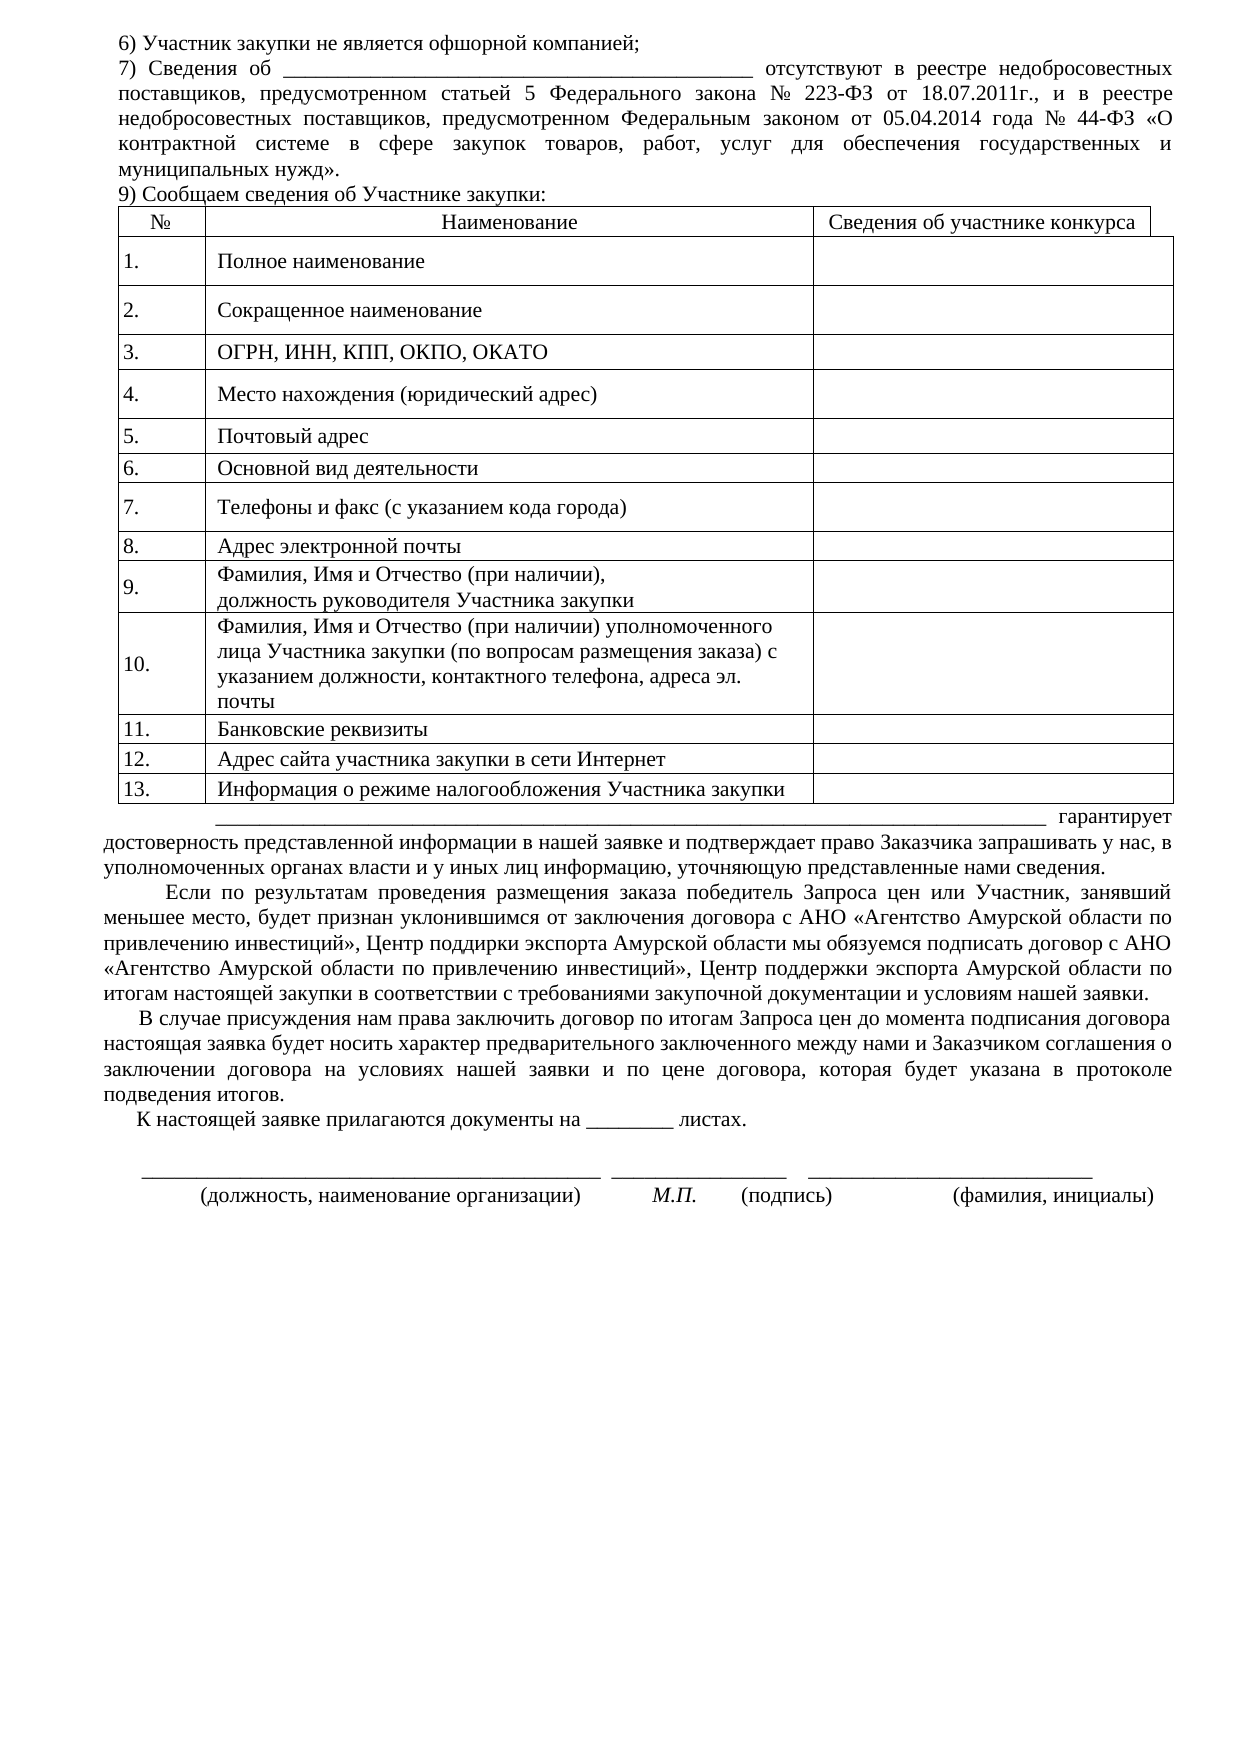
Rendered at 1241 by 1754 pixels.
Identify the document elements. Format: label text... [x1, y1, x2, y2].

table_cell [119, 774, 205, 802]
table_cell Информация о режиме налогообложения Участника закупки [206, 774, 813, 802]
text 6) Участник закупки не является офшорной компанией; [118, 29, 1173, 55]
text 9) Сообщаем сведения об Участнике закупки: [118, 181, 1173, 206]
table_cell [119, 483, 205, 531]
table_cell [119, 715, 205, 743]
table_cell [119, 286, 205, 334]
table_cell [119, 532, 205, 560]
table_header № [119, 207, 205, 236]
table_cell [814, 561, 1173, 612]
table_cell Полное наименование [206, 237, 813, 285]
table_cell [119, 370, 205, 418]
text 7) Сведения об ___________________________________________ отсутствуют в реестре недобросовестных поставщиков, предусмотренном статьей 5 Федерального закона № 223-ФЗ от 18.07.2011г., и в реестре недобросовестных поставщиков, предусмотренном Федеральным законом от 05.04.2014 года № 44-ФЗ «О контрактной системе в сфере закупок товаров, работ, услуг для обеспечения государственных и муниципальных нужд». [118, 55, 1173, 181]
table_cell Телефоны и факс (с указанием кода города) [206, 483, 813, 531]
text К настоящей заявке прилагаются документы на ________ листах. [103, 1106, 1173, 1131]
table_cell Адрес сайта участника закупки в сети Интернет [206, 744, 813, 773]
text Если по результатам проведения размещения заказа победитель Запроса цен или Участник, занявший меньшее место, будет признан уклонившимся от заключения договора с АНО «Агентство Амурской области по привлечению инвестиций», Центр поддирки экспорта Амурской области мы обязуемся подписать договор с АНО «Агентство Амурской области по привлечению инвестиций», Центр поддержки экспорта Амурской области по итогам настоящей закупки в соответствии с требованиями закупочной документации и условиям нашей заявки. [103, 879, 1173, 1005]
table_cell [814, 454, 1173, 482]
table_cell [814, 744, 1173, 773]
table_cell [814, 286, 1173, 334]
text __________________________________________ ________________ __________________________ [103, 1156, 1173, 1182]
table_cell [814, 715, 1173, 743]
table_cell [119, 454, 205, 482]
table_cell Фамилия, Имя и Отчество (при наличии), должность руководителя Участника закупки [206, 561, 813, 612]
text ____________________________________________________________________________ гарантирует достоверность представленной информации в нашей заявке и подтверждает право Заказчика запрашивать у нас, в уполномоченных органах власти и у иных лиц информацию, уточняющую представленные нами сведения. [103, 803, 1173, 879]
table_cell Почтовый адрес [206, 419, 813, 452]
table_cell [814, 483, 1173, 531]
table_cell Банковские реквизиты [206, 715, 813, 743]
table_cell Адрес электронной почты [206, 532, 813, 560]
table_cell Основной вид деятельности [206, 454, 813, 482]
table_cell Фамилия, Имя и Отчество (при наличии) уполномоченного лица Участника закупки (по вопросам размещения заказа) с указанием должности, контактного телефона, адреса эл. почты [206, 613, 813, 714]
table_cell Сокращенное наименование [206, 286, 813, 334]
table_cell ОГРН, ИНН, КПП, ОКПО, ОКАТО [206, 335, 813, 369]
table_cell [119, 335, 205, 369]
text (должность, наименование организации) М.П. (подпись) (фамилия, инициалы) [118, 1182, 1173, 1207]
table_header Наименование [206, 207, 813, 236]
table_cell [814, 370, 1173, 418]
table_header Сведения об участнике конкурса [814, 207, 1150, 236]
table_cell [814, 419, 1173, 452]
table_cell [814, 335, 1173, 369]
table_cell [814, 774, 1173, 802]
table_cell [814, 237, 1173, 285]
table_cell [119, 419, 205, 452]
table_cell [119, 237, 205, 285]
table_cell [119, 613, 205, 714]
table_cell [119, 744, 205, 773]
table_cell [119, 561, 205, 612]
table_cell [814, 613, 1173, 714]
table_cell Место нахождения (юридический адрес) [206, 370, 813, 418]
text В случае присуждения нам права заключить договор по итогам Запроса цен до момента подписания договора настоящая заявка будет носить характер предварительного заключенного между нами и Заказчиком соглашения о заключении договора на условиях нашей заявки и по цене договора, которая будет указана в протоколе подведения итогов. [103, 1005, 1173, 1106]
table_cell [814, 532, 1173, 560]
